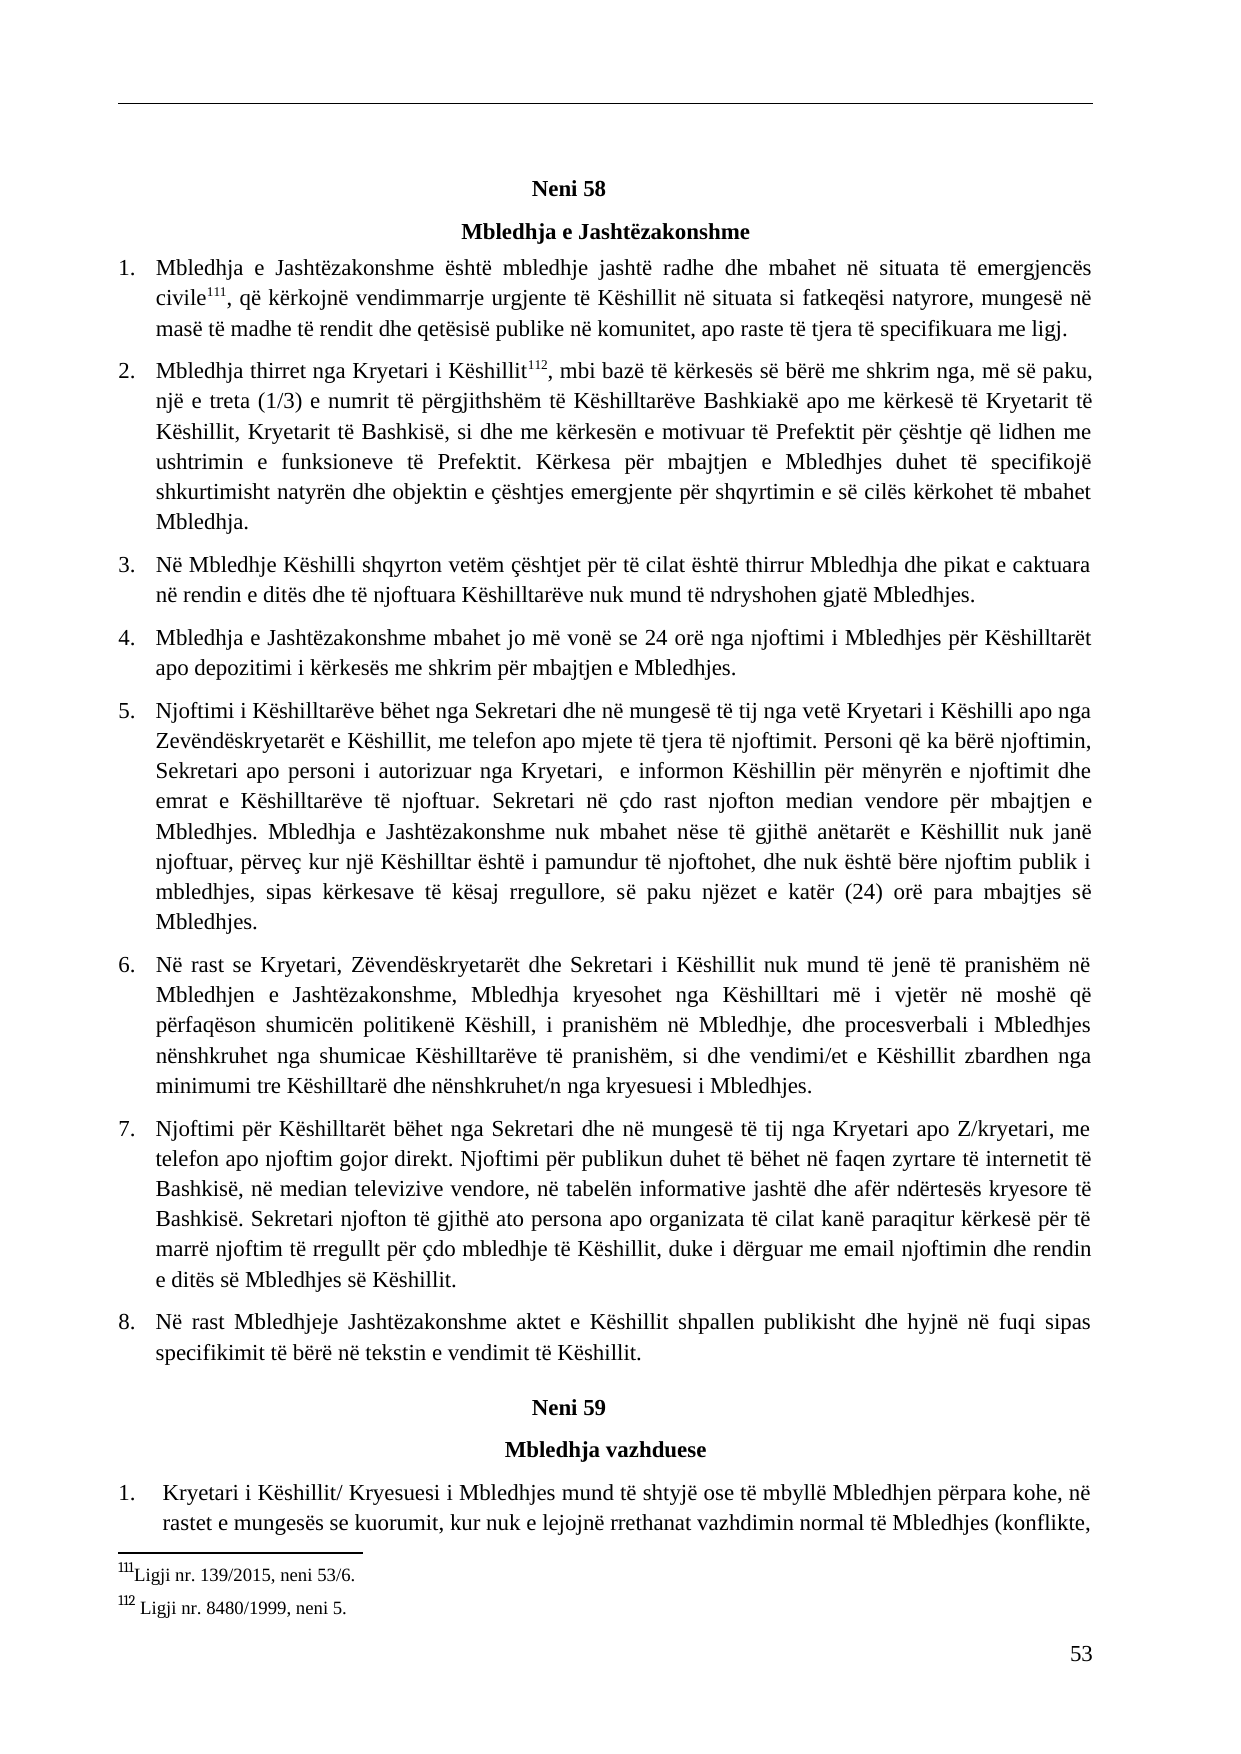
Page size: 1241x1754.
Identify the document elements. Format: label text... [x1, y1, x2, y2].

subtitle Mbledhja e Jashtëzakonshme [118, 218, 1093, 244]
subtitle Mbledhja vazhduese [118, 1436, 1093, 1463]
list Në rast Mbledhjeje Jashtëzakonshme aktet e Këshillit shpallen publikisht dhe hyjnë në fuqi sipas specifikimit të bërë në tekstin e vendimit të Këshillit. [118, 1308, 1093, 1365]
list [118, 1479, 1093, 1536]
list Në rast se Kryetari, Zëvendëskryetarët dhe Sekretari i Këshillit nuk mund të jenë të pranishëm në Mbledhjen e Jashtëzakonshme, Mbledhja kryesohet nga Këshilltari më i vjetër në moshë që përfaqëson shumicën politikenë Këshill, i pranishëm në Mbledhje, dhe procesverbali i Mbledhjes nënshkruhet nga shumicae Këshilltarëve të pranishëm, si dhe vendimi/et e Këshillit zbardhen nga minimumi tre Këshilltarë dhe nënshkruhet/n nga kryesuesi i Mbledhjes. [118, 951, 1093, 1098]
list Mbledhja e Jashtëzakonshme është mbledhje jashtë radhe dhe mbahet në situata të emergjencës civile, që kërkojnë vendimmarrje urgjente të Këshillit në situata si fatkeqësi natyrore, mungesë në masë të madhe të rendit dhe qetësisë publike në komunitet, apo raste të tjera të specifikuara me ligj. [118, 254, 1093, 341]
list Në Mbledhje Këshilli shqyrton vetëm çështjet për të cilat është thirrur Mbledhja dhe pikat e caktuara në rendin e ditës dhe të njoftuara Këshilltarëve nuk mund të ndryshohen gjatë Mbledhjes. [118, 551, 1093, 608]
list Mbledhja thirret nga Kryetari i Këshillit, mbi bazë të kërkesës së bërë me shkrim nga, më së paku, një e treta (1/3) e numrit të përgjithshëm të Këshilltarëve Bashkiakë apo me kërkesë të Kryetarit të Këshillit, Kryetarit të Bashkisë, si dhe me kërkesën e motivuar të Prefektit për çështje që lidhen me ushtrimin e funksioneve të Prefektit. Kërkesa për mbajtjen e Mbledhjes duhet të specifikojë shkurtimisht natyrën dhe objektin e çështjes emergjente për shqyrtimin e së cilës kërkohet të mbahet Mbledhja. [118, 357, 1093, 535]
list Njoftimi i Këshilltarëve bëhet nga Sekretari dhe në mungesë të tij nga vetë Kryetari i Këshilli apo nga Zevëndëskryetarët e Këshillit, me telefon apo mjete të tjera të njoftimit. Personi që ka bërë njoftimin, Sekretari apo personi i autorizuar nga Kryetari, e informon Këshillin për mënyrën e njoftimit dhe emrat e Këshilltarëve të njoftuar. Sekretari në çdo rast njofton median vendore për mbajtjen e Mbledhjes. Mbledhja e Jashtëzakonshme nuk mbahet nëse të gjithë anëtarët e Këshillit nuk janë njoftuar, përveç kur një Këshilltar është i pamundur të njoftohet, dhe nuk është bëre njoftim publik i mbledhjes, sipas kërkesave të kësaj rregullore, së paku njëzet e katër (24) orë para mbajtjes së Mbledhjes. [118, 697, 1093, 935]
list Mbledhja e Jashtëzakonshme mbahet jo më vonë se 24 orë nga njoftimi i Mbledhjes për Këshilltarët apo depozitimi i kërkesës me shkrim për mbajtjen e Mbledhjes. [118, 624, 1093, 681]
list Njoftimi për Këshilltarët bëhet nga Sekretari dhe në mungesë të tij nga Kryetari apo Z/kryetari, me telefon apo njoftim gojor direkt. Njoftimi për publikun duhet të bëhet në faqen zyrtare të internetit të Bashkisë, në median televizive vendore, në tabelën informative jashtë dhe afër ndërtesës kryesore të Bashkisë. Sekretari njofton të gjithë ato persona apo organizata të cilat kanë paraqitur kërkesë për të marrë njoftim të rregullt për çdo mbledhje të Këshillit, duke i dërguar me email njoftimin dhe rendin e ditës së Mbledhjes së Këshillit. [118, 1114, 1093, 1292]
